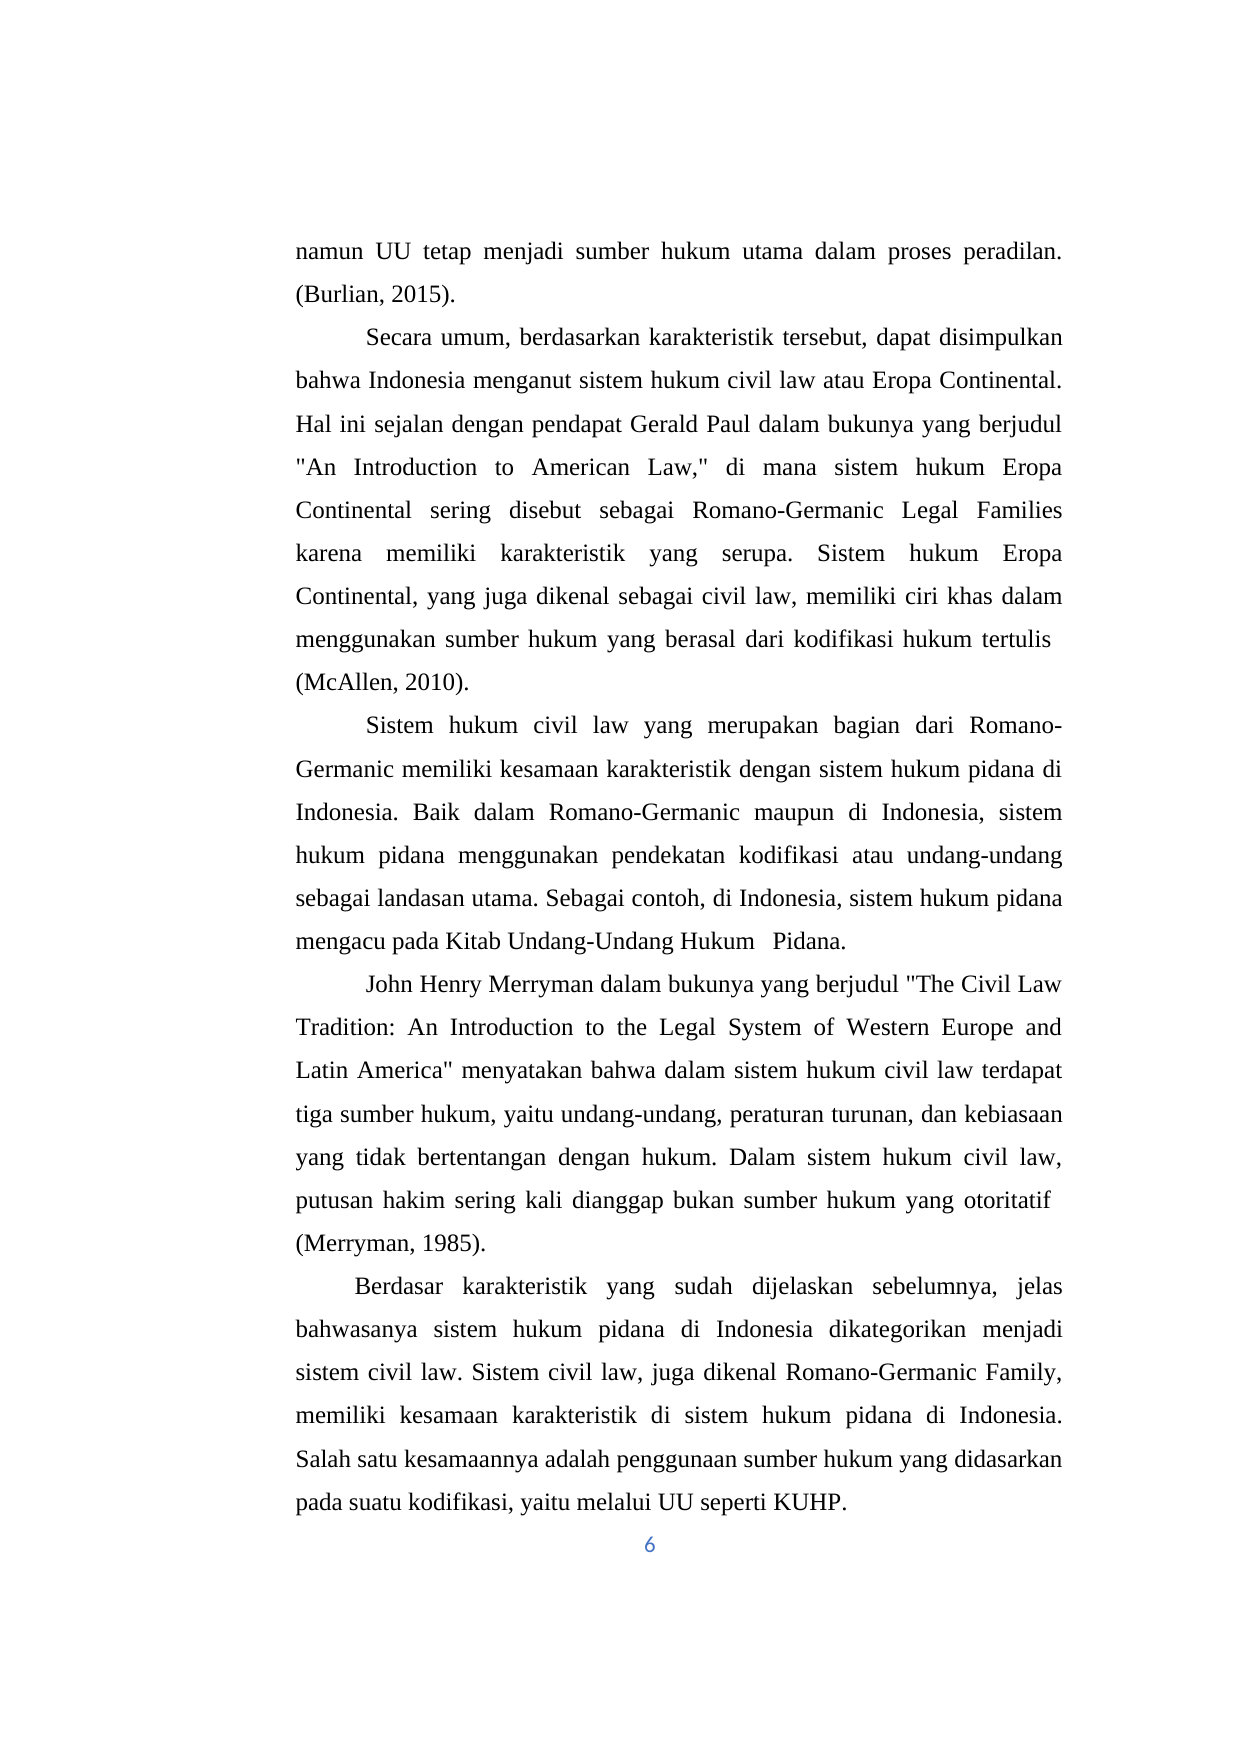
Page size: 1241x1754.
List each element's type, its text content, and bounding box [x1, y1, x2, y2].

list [295, 236, 1063, 308]
list Berdasar karakteristik yang sudah dijelaskan sebelumnya, jelas bahwasanya sistem hukum pidana di Indonesia dikategorikan menjadi sistem civil law. Sistem civil law, juga dikenal Romano-Germanic Family, memiliki kesamaan karakteristik di sistem hukum pidana di Indonesia. Salah satu kesamaannya adalah penggunaan sumber hukum yang didasarkan pada suatu kodifikasi, yaitu melalui UU seperti KUHP. [295, 1271, 1063, 1516]
list “Sistem hukum civil law yang merupakan bagian dari Romano-Germanic memiliki kesamaan karakteristik dengan sistem hukum pidana di Indonesia. Baik dalam Romano-Germanic maupun di Indonesia, sistem hukum pidana menggunakan pendekatan kodifikasi atau undang-undang sebagai landasan utama. Sebagai contoh, di Indonesia, sistem hukum pidana mengacu pada Kitab Undang-Undang Hukum” Pidana. [295, 711, 1063, 955]
list “John Henry Merryman dalam bukunya yang berjudul "The Civil Law Tradition: An Introduction to the Legal System of Western Europe and Latin America" menyatakan bahwa dalam sistem hukum civil law terdapat tiga sumber hukum, yaitu undang-undang, peraturan turunan, dan kebiasaan yang tidak bertentangan dengan hukum. Dalam sistem hukum civil law, putusan hakim sering kali dianggap bukan sumber hukum yang otoritatif” (Merryman, 1985). [295, 969, 1063, 1257]
list “Secara umum, berdasarkan karakteristik tersebut, dapat disimpulkan bahwa Indonesia menganut sistem hukum civil law atau Eropa Continental. Hal ini sejalan dengan pendapat Gerald Paul dalam bukunya yang berjudul "An Introduction to American Law," di mana sistem hukum Eropa Continental sering disebut sebagai Romano-Germanic Legal Families karena memiliki karakteristik yang serupa. Sistem hukum Eropa Continental, yang juga dikenal sebagai civil law, memiliki ciri khas dalam menggunakan sumber hukum yang berasal dari kodifikasi hukum tertulis” (McAllen, 2010). [295, 322, 1063, 696]
